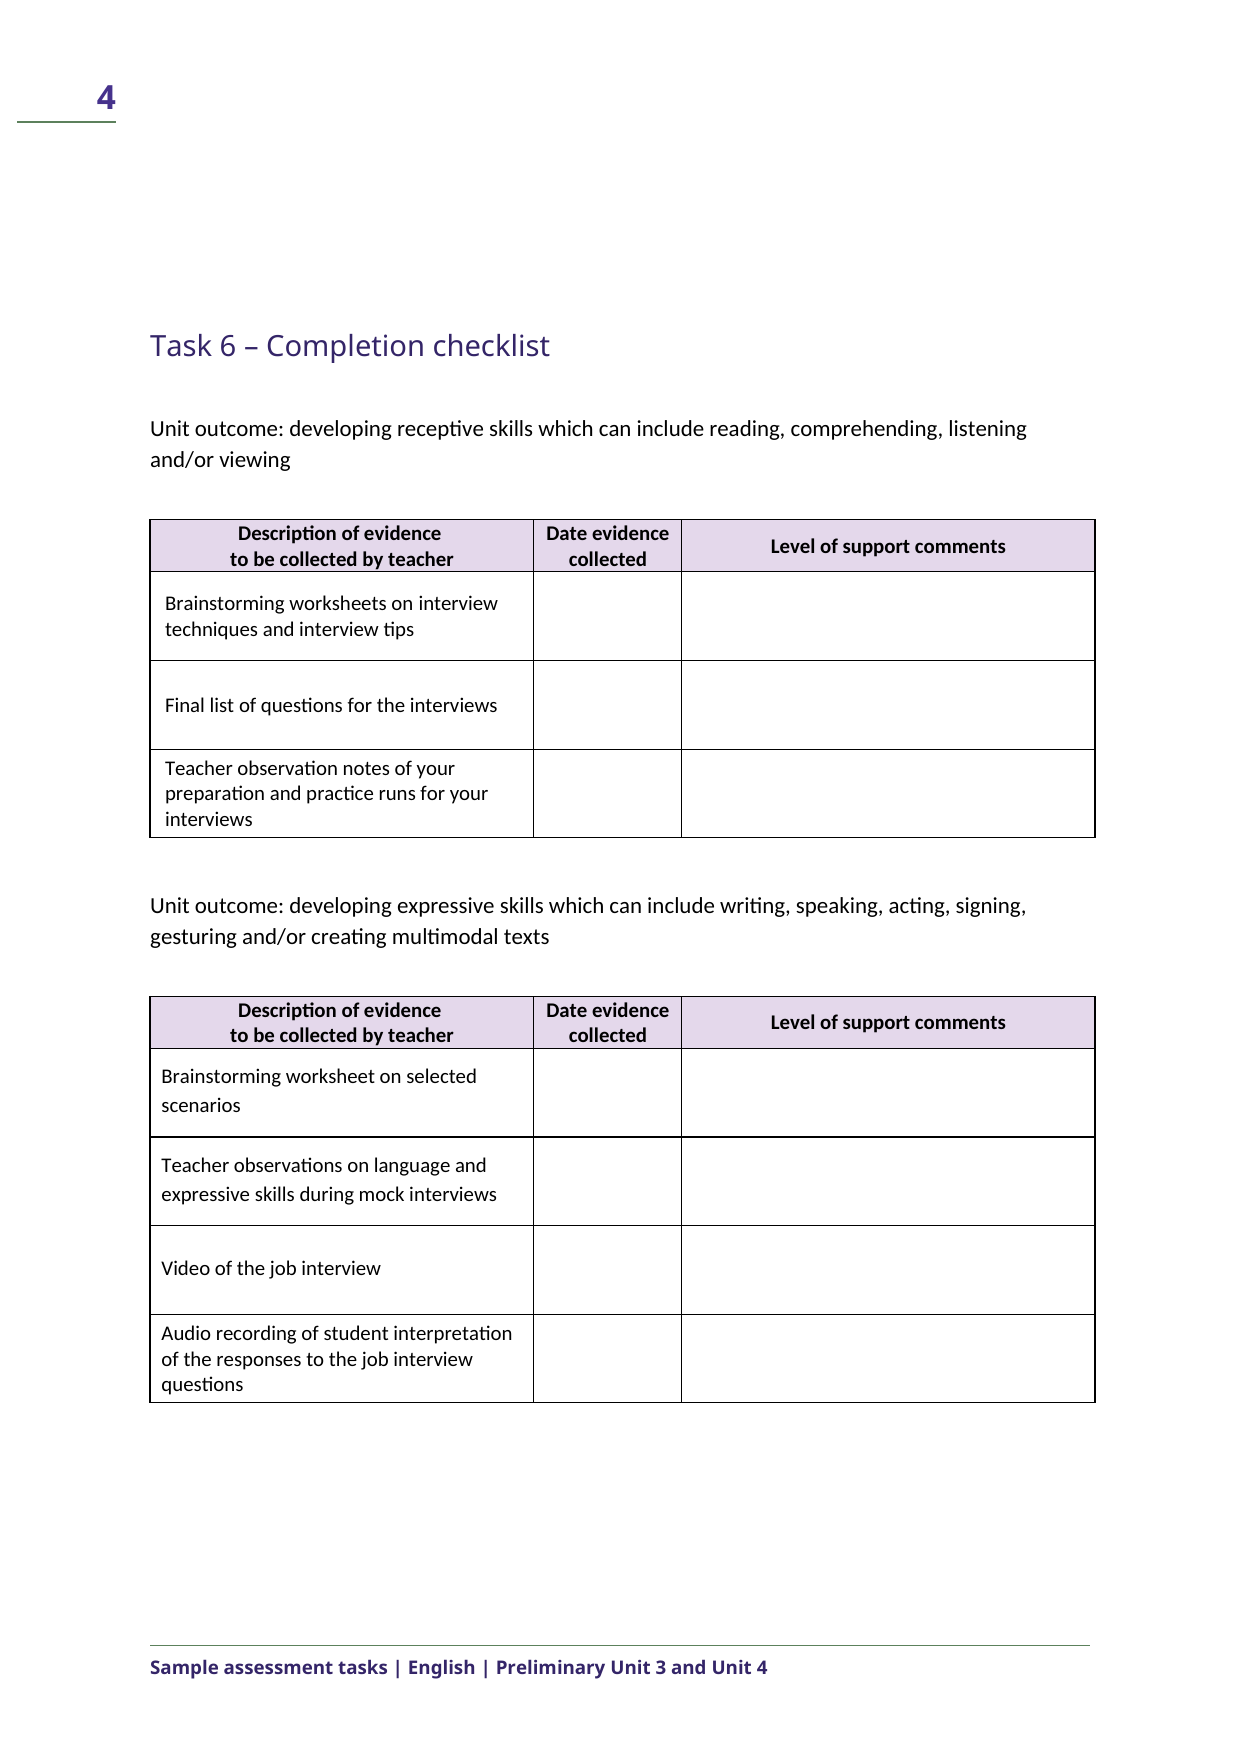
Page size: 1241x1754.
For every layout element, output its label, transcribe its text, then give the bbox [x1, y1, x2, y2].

table_header Level of support comments [682, 520, 1094, 571]
table_cell Teacher observation notes of your preparation and practice runs for your interviews [151, 750, 533, 837]
table_cell [682, 1315, 1094, 1402]
table_cell [682, 572, 1094, 660]
table_cell [534, 661, 681, 748]
table_cell [534, 1138, 681, 1225]
text Unit outcome: developing receptive skills which can include reading, comprehending, listening and/or viewing [150, 414, 1090, 473]
table_cell Brainstorming worksheets on interview techniques and interview tips [151, 572, 533, 660]
table_cell [682, 750, 1094, 837]
table_cell Brainstorming worksheet on selected scenarios [151, 1049, 533, 1136]
table_cell [534, 750, 681, 837]
table_header Description of evidence to be collected by teacher [151, 997, 533, 1048]
table_header Date evidence collected [534, 997, 681, 1048]
table_cell [682, 1138, 1094, 1225]
table_header Description of evidence to be collected by teacher [151, 520, 533, 571]
table_cell Audio recording of student interpretation of the responses to the job interview questions [151, 1315, 533, 1402]
text Unit outcome: developing expressive skills which can include writing, speaking, acting, signing, gesturing and/or creating multimodal texts [150, 891, 1090, 950]
table_cell [682, 1226, 1094, 1314]
table_cell [534, 1315, 681, 1402]
table_header Level of support comments [682, 997, 1094, 1048]
table_cell [682, 661, 1094, 748]
table_header Date evidence collected [534, 520, 681, 571]
table_cell [534, 572, 681, 660]
table_cell Teacher observations on language and expressive skills during mock interviews [151, 1138, 533, 1225]
table_cell Video of the job interview [151, 1226, 533, 1314]
table_cell [534, 1049, 681, 1136]
subtitle Task 6 – Completion checklist [150, 326, 1090, 365]
table_cell [682, 1049, 1094, 1136]
table_cell Final list of questions for the interviews [151, 661, 533, 748]
table_cell [534, 1226, 681, 1314]
